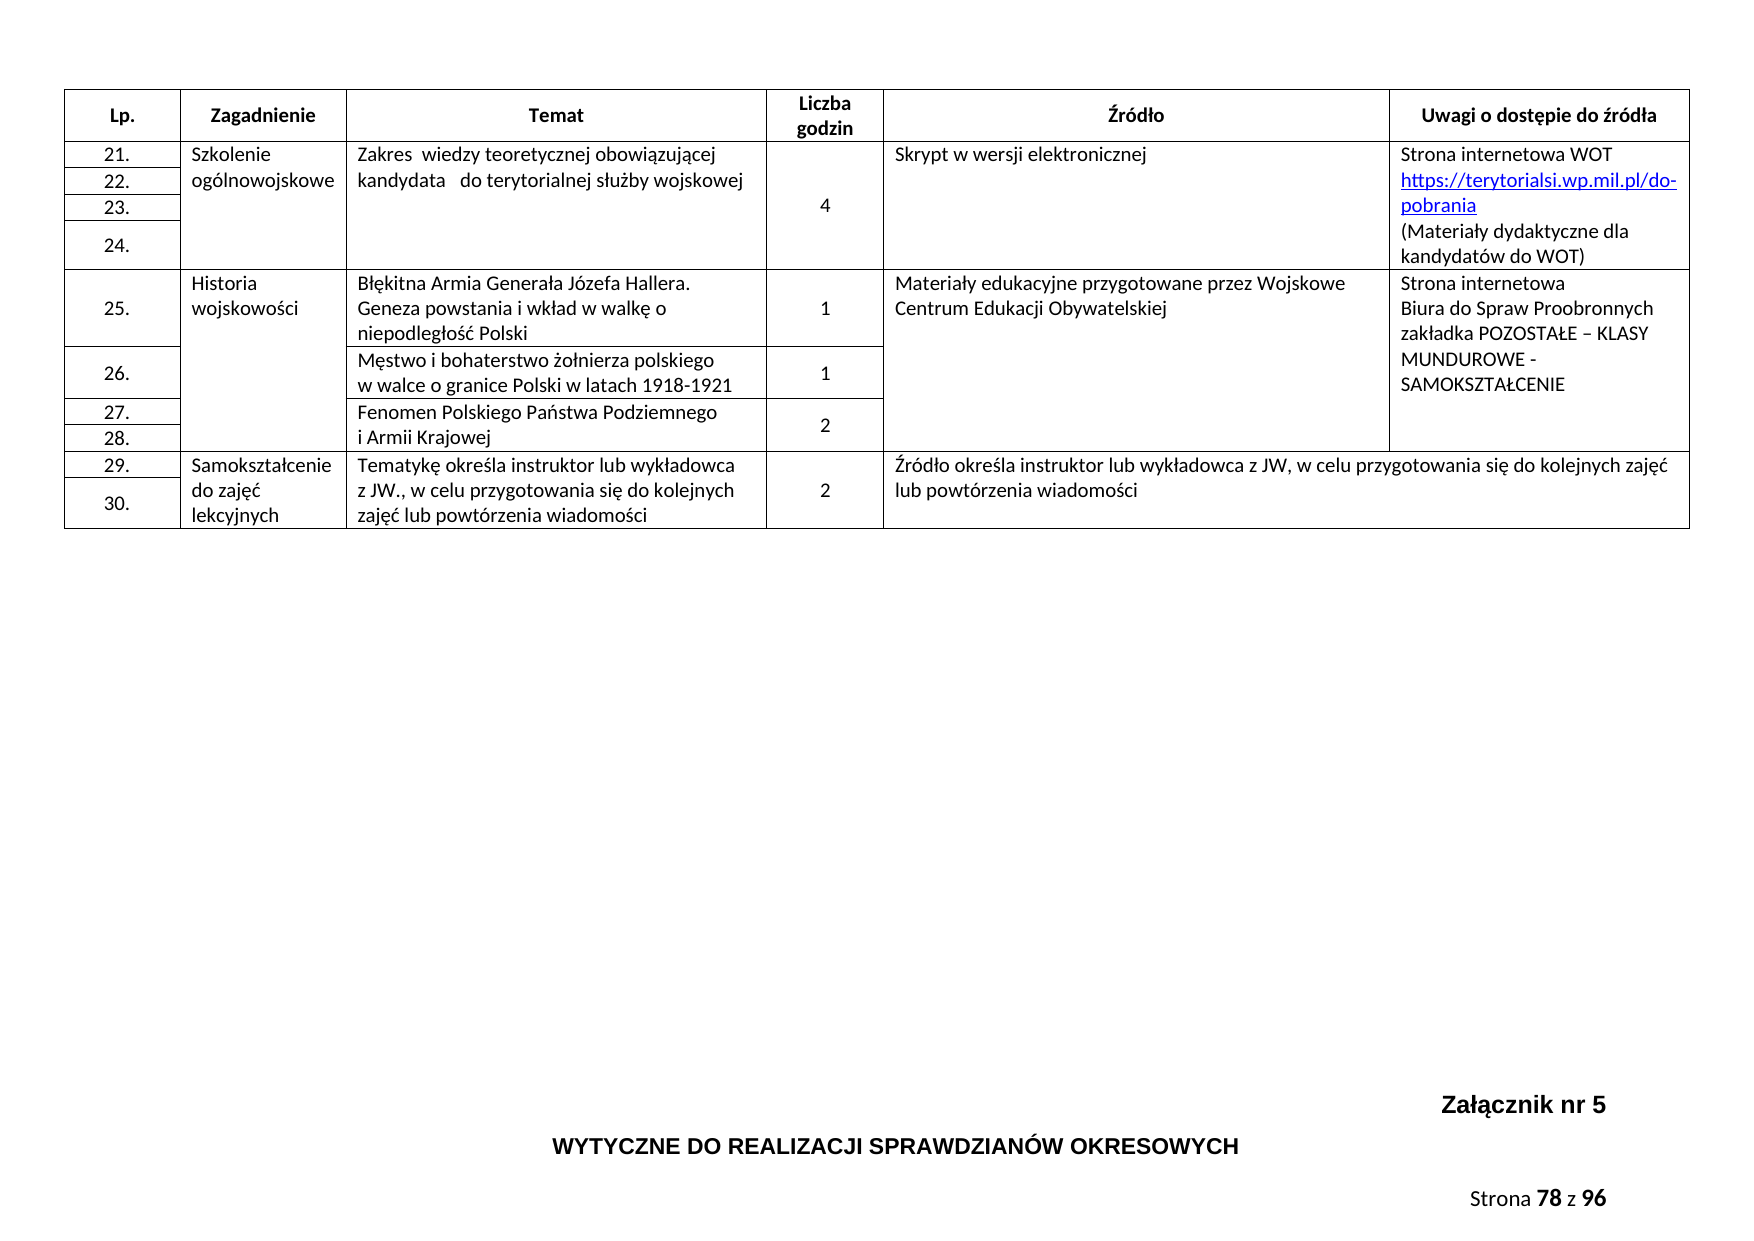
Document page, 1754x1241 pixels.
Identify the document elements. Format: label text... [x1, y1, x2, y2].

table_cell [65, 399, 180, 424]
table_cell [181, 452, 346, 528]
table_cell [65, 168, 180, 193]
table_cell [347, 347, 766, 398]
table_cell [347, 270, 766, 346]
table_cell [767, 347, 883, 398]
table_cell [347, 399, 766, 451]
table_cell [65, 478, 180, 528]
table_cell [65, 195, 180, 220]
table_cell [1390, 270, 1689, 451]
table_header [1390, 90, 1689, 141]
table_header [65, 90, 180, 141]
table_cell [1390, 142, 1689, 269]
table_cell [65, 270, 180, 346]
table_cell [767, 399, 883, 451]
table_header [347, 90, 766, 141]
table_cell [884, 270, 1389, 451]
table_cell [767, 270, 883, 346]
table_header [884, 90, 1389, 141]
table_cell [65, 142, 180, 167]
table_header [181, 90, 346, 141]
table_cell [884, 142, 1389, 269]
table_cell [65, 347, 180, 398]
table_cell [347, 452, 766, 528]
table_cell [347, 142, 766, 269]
list WYTYCZNE DO REALIZACJI SPRAWDZIANÓW OKRESOWYCH [185, 1133, 1606, 1159]
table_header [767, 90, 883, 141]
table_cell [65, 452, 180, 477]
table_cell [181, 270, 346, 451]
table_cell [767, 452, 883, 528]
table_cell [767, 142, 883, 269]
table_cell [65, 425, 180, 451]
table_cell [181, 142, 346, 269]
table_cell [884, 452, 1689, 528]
text Załącznik nr 5 [185, 1090, 1606, 1118]
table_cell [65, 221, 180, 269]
